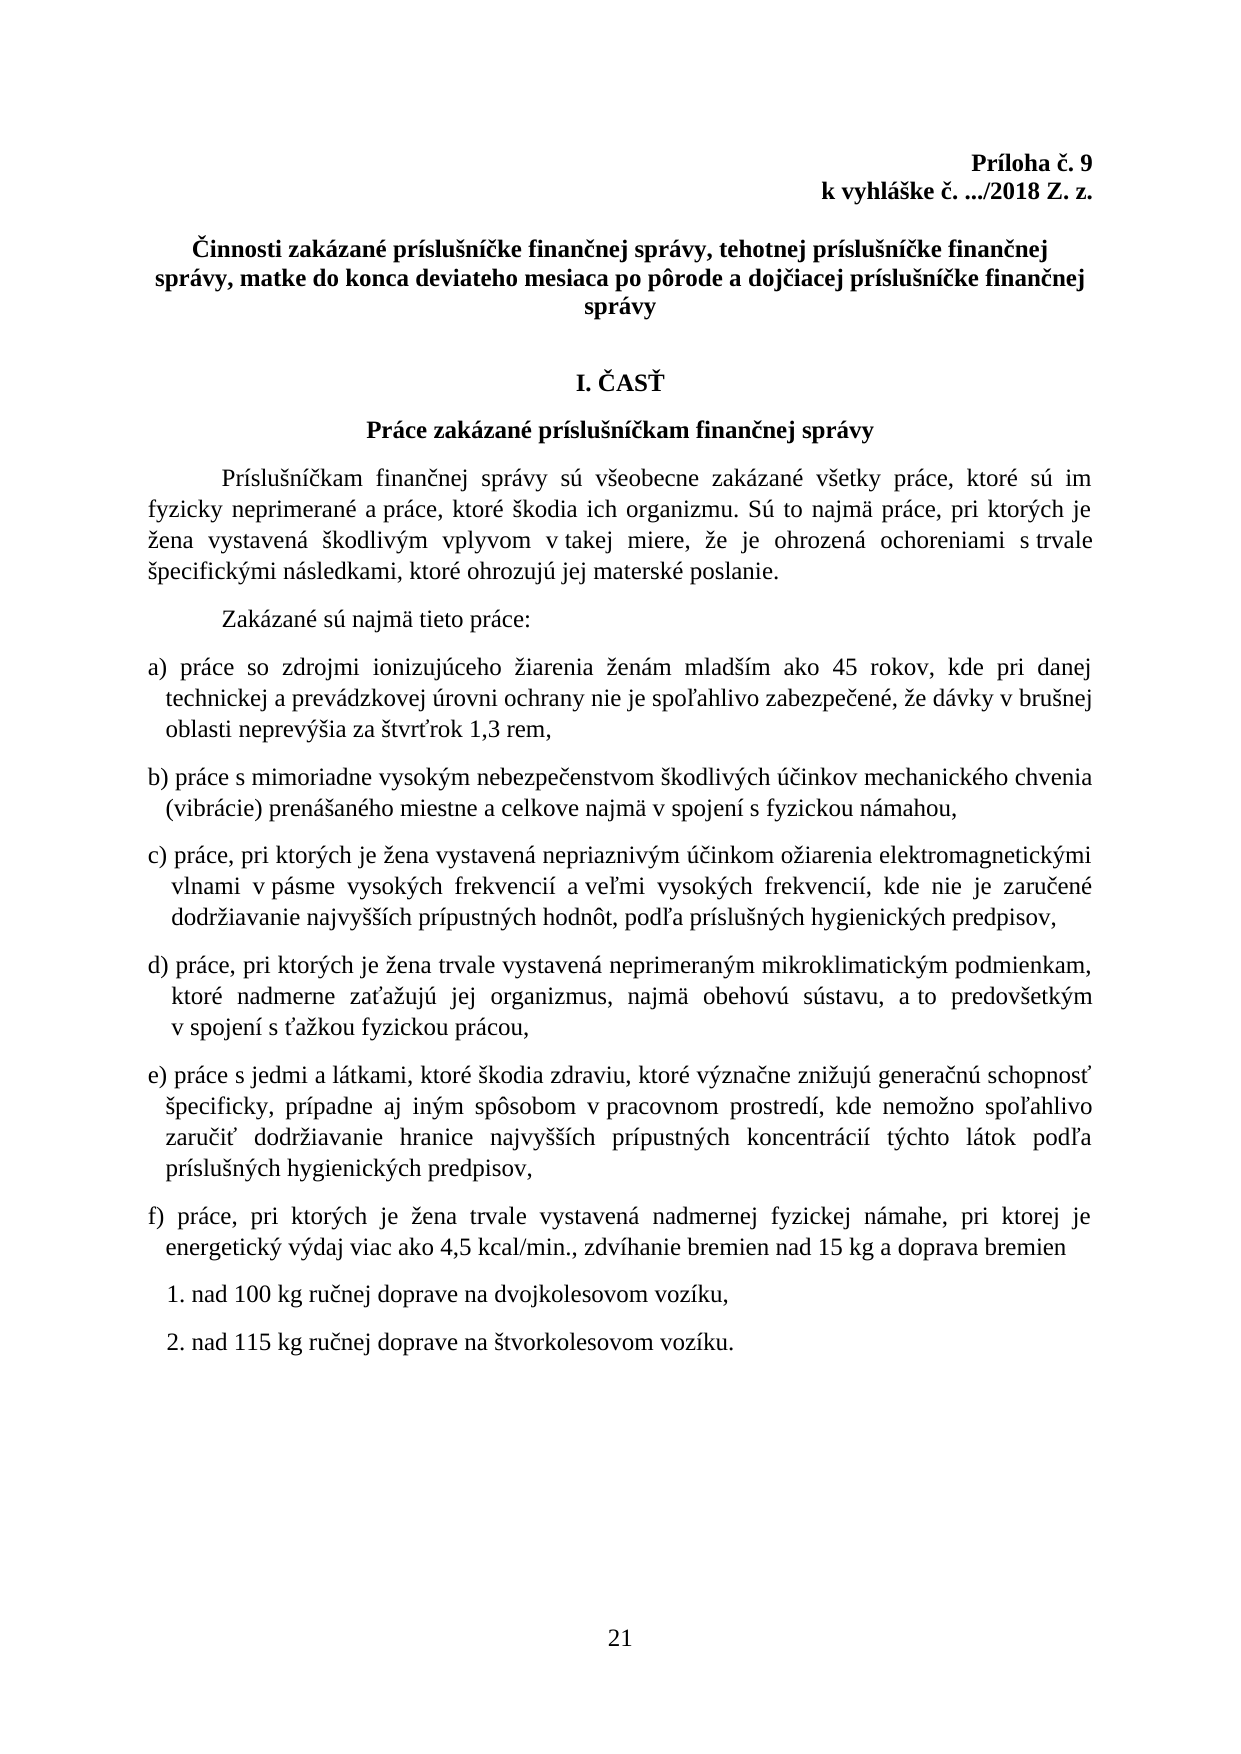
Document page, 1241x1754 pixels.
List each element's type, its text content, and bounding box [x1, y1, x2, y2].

text a) práce so zdrojmi ionizujúceho žiarenia ženám mladším ako 45 rokov, kde pri danej technickej a prevádzkovej úrovni ochrany nie je spoľahlivo zabezpečené, že dávky v brušnej oblasti neprevýšia za štvrťrok 1,3 rem, [148, 652, 1093, 743]
text e) práce s jedmi a látkami, ktoré škodia zdraviu, ktoré význačne znižujú generačnú schopnosť špecificky, prípadne aj iným spôsobom v pracovnom prostredí, kde nemožno spoľahlivo zaručiť dodržiavanie hranice najvyšších prípustných koncentrácií týchto látok podľa príslušných hygienických predpisov, [148, 1060, 1093, 1182]
text c) práce, pri ktorých je žena vystavená nepriaznivým účinkom ožiarenia elektromagnetickými vlnami v pásme vysokých frekvencií a veľmi vysokých frekvencií, kde nie je zaručené dodržiavanie najvyšších prípustných hodnôt, podľa príslušných hygienických predpisov, [148, 840, 1093, 931]
text b) práce s mimoriadne vysokým nebezpečenstvom škodlivých účinkov mechanického chvenia (vibrácie) prenášaného miestne a celkove najmä v spojení s fyzickou námahou, [148, 762, 1093, 821]
text Príslušníčkam finančnej správy sú všeobecne zakázané všetky práce, ktoré sú im fyzicky neprimerané a práce, ktoré škodia ich organizmu. Sú to najmä práce, pri ktorých je žena vystavená škodlivým vplyvom v takej miere, že je ohrozená ochoreniami s trvale špecifickými následkami, ktoré ohrozujú jej materské poslanie. [148, 463, 1093, 585]
text f) práce, pri ktorých je žena trvale vystavená nadmernej fyzickej námahe, pri ktorej je energetický výdaj viac ako 4,5 kcal/min., zdvíhanie bremien nad 15 kg a doprava bremien [148, 1201, 1093, 1261]
text Príloha č. 9 [148, 148, 1093, 176]
text 1. nad 100 kg ručnej doprave na dvojkolesovom vozíku, [148, 1279, 1093, 1308]
text 2. nad 115 kg ručnej doprave na štvorkolesovom vozíku. [148, 1327, 1093, 1356]
text Zakázané sú najmä tieto práce: [148, 604, 1093, 633]
text k vyhláške č. .../2018 Z. z. [148, 176, 1093, 205]
text Práce zakázané príslušníčkam finančnej správy [148, 416, 1093, 444]
text Činnosti zakázané príslušníčke finančnej správy, tehotnej príslušníčke finančnej správy, matke do konca deviateho mesiaca po pôrode a dojčiacej príslušníčke finančnej správy [148, 234, 1093, 320]
text d) práce, pri ktorých je žena trvale vystavená neprimeraným mikroklimatickým podmienkam, ktoré nadmerne zaťažujú jej organizmus, najmä obehovú sústavu, a to predovšetkým v spojení s ťažkou fyzickou prácou, [148, 950, 1093, 1041]
text I. časť [148, 368, 1093, 397]
